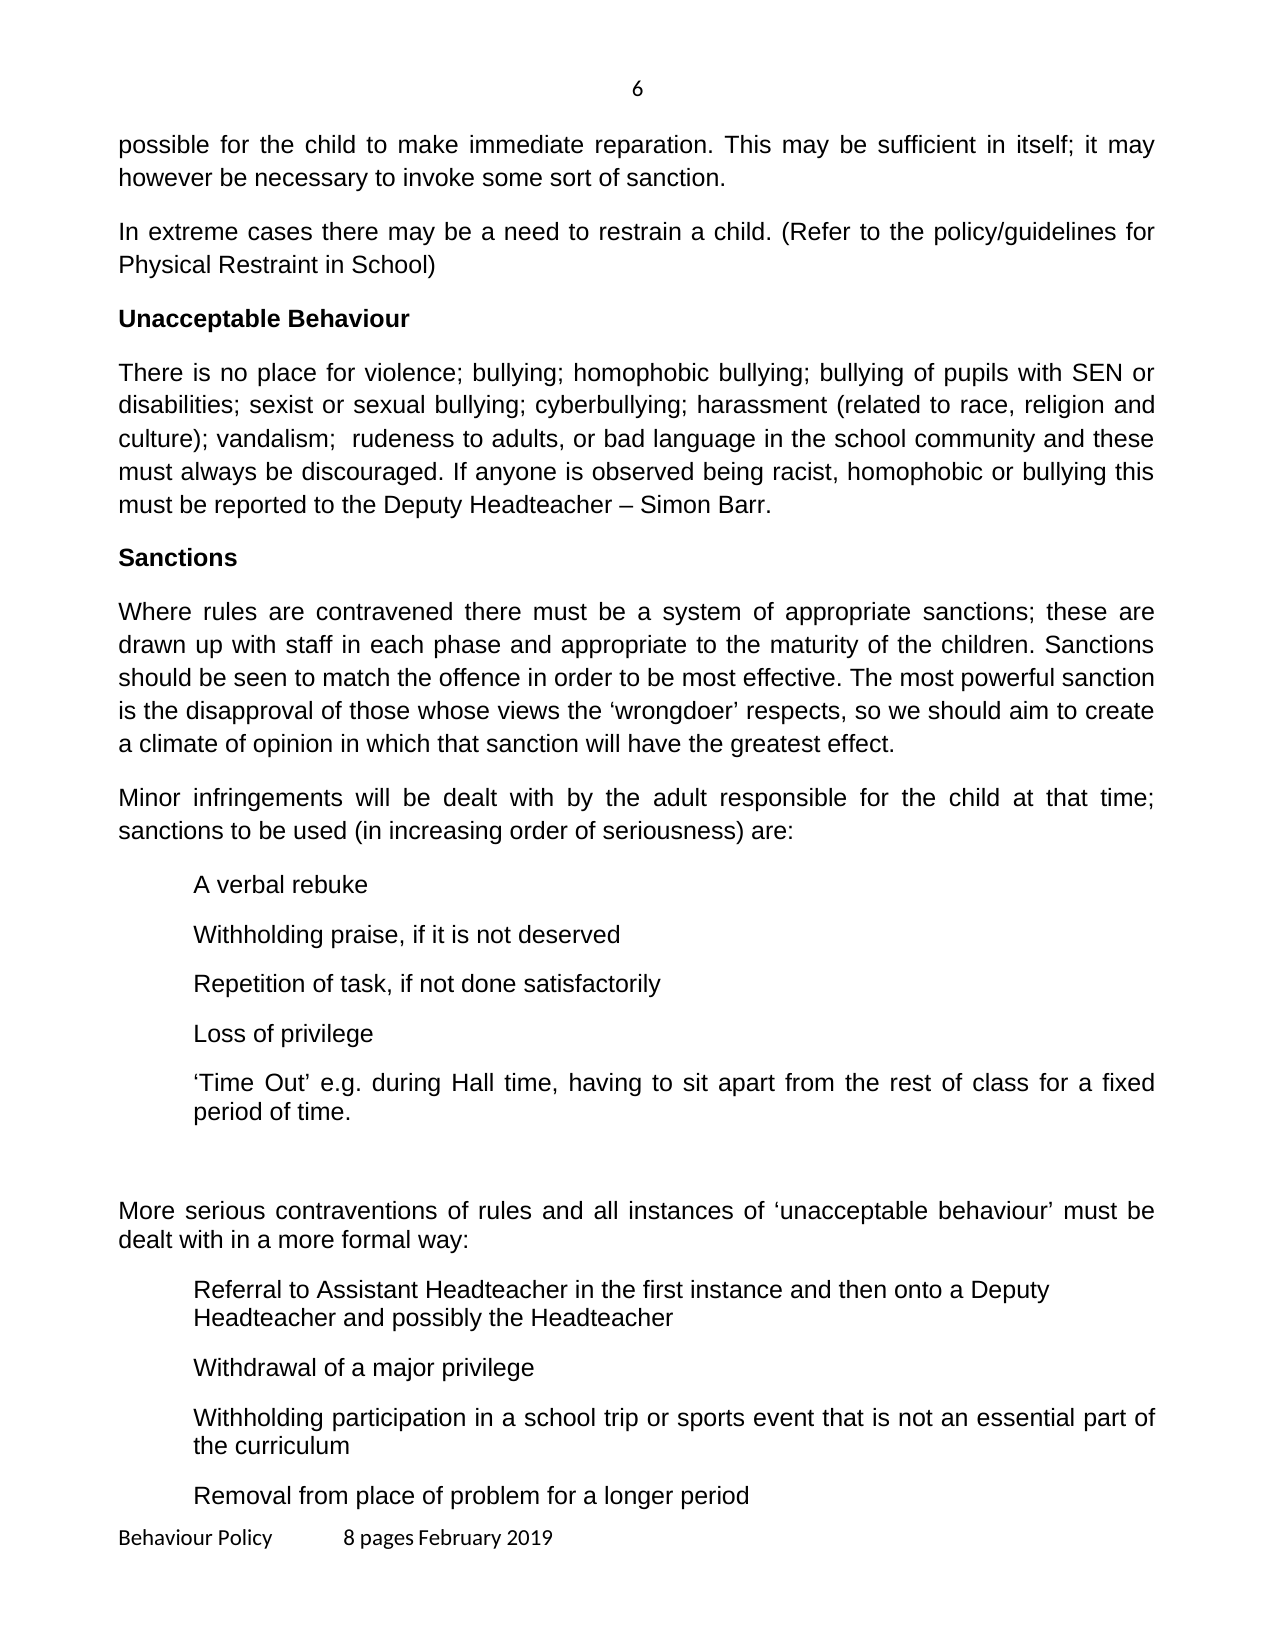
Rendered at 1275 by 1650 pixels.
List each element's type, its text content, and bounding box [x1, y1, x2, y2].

text More serious contraventions of rules and all instances of ‘unacceptable behaviour’ must be dealt with in a more formal way: [118, 1196, 1157, 1254]
text Withdrawal of a major privilege [193, 1353, 1157, 1382]
text Where rules are contravened there must be a system of appropriate sanctions; these are drawn up with staff in each phase and appropriate to the maturity of the children. Sanctions should be seen to match the offence in order to be most effective. The most powerful sanction is the disapproval of those whose views the ‘wrongdoer’ respects, so we should aim to create a climate of opinion in which that sanction will have the greatest effect. [118, 597, 1157, 758]
text Unacceptable Behaviour [118, 304, 1157, 332]
text Referral to Assistant Headteacher in the first instance and then onto a Deputy Headteacher and possibly the Headteacher [193, 1275, 1157, 1332]
text In extreme cases there may be a need to restrain a child. (Refer to the policy/guidelines for Physical Restraint in School) [118, 217, 1157, 278]
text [118, 130, 1157, 192]
text A verbal rebuke [193, 870, 1157, 899]
text Withholding praise, if it is not deserved [193, 920, 1157, 948]
text Repetition of task, if not done satisfactorily [193, 969, 1157, 998]
text Sanctions [118, 543, 1157, 572]
text Minor infringements will be dealt with by the adult responsible for the child at that time; sanctions to be used (in increasing order of seriousness) are: [118, 783, 1157, 845]
text Withholding participation in a school trip or sports event that is not an essential part of the curriculum [193, 1403, 1157, 1460]
text Loss of privilege [193, 1019, 1157, 1048]
text Removal from place of problem for a longer period [193, 1481, 1157, 1510]
text ‘Time Out’ e.g. during Hall time, having to sit apart from the rest of class for a fixed period of time. [193, 1068, 1157, 1126]
text There is no place for violence; bullying; homophobic bullying; bullying of pupils with SEN or disabilities; sexist or sexual bullying; cyberbullying; harassment (related to race, religion and culture); vandalism; rudeness to adults, or bad language in the school community and these must always be discouraged. If anyone is observed being racist, homophobic or bullying this must be reported to the Deputy Headteacher – Simon Barr. [118, 357, 1157, 518]
